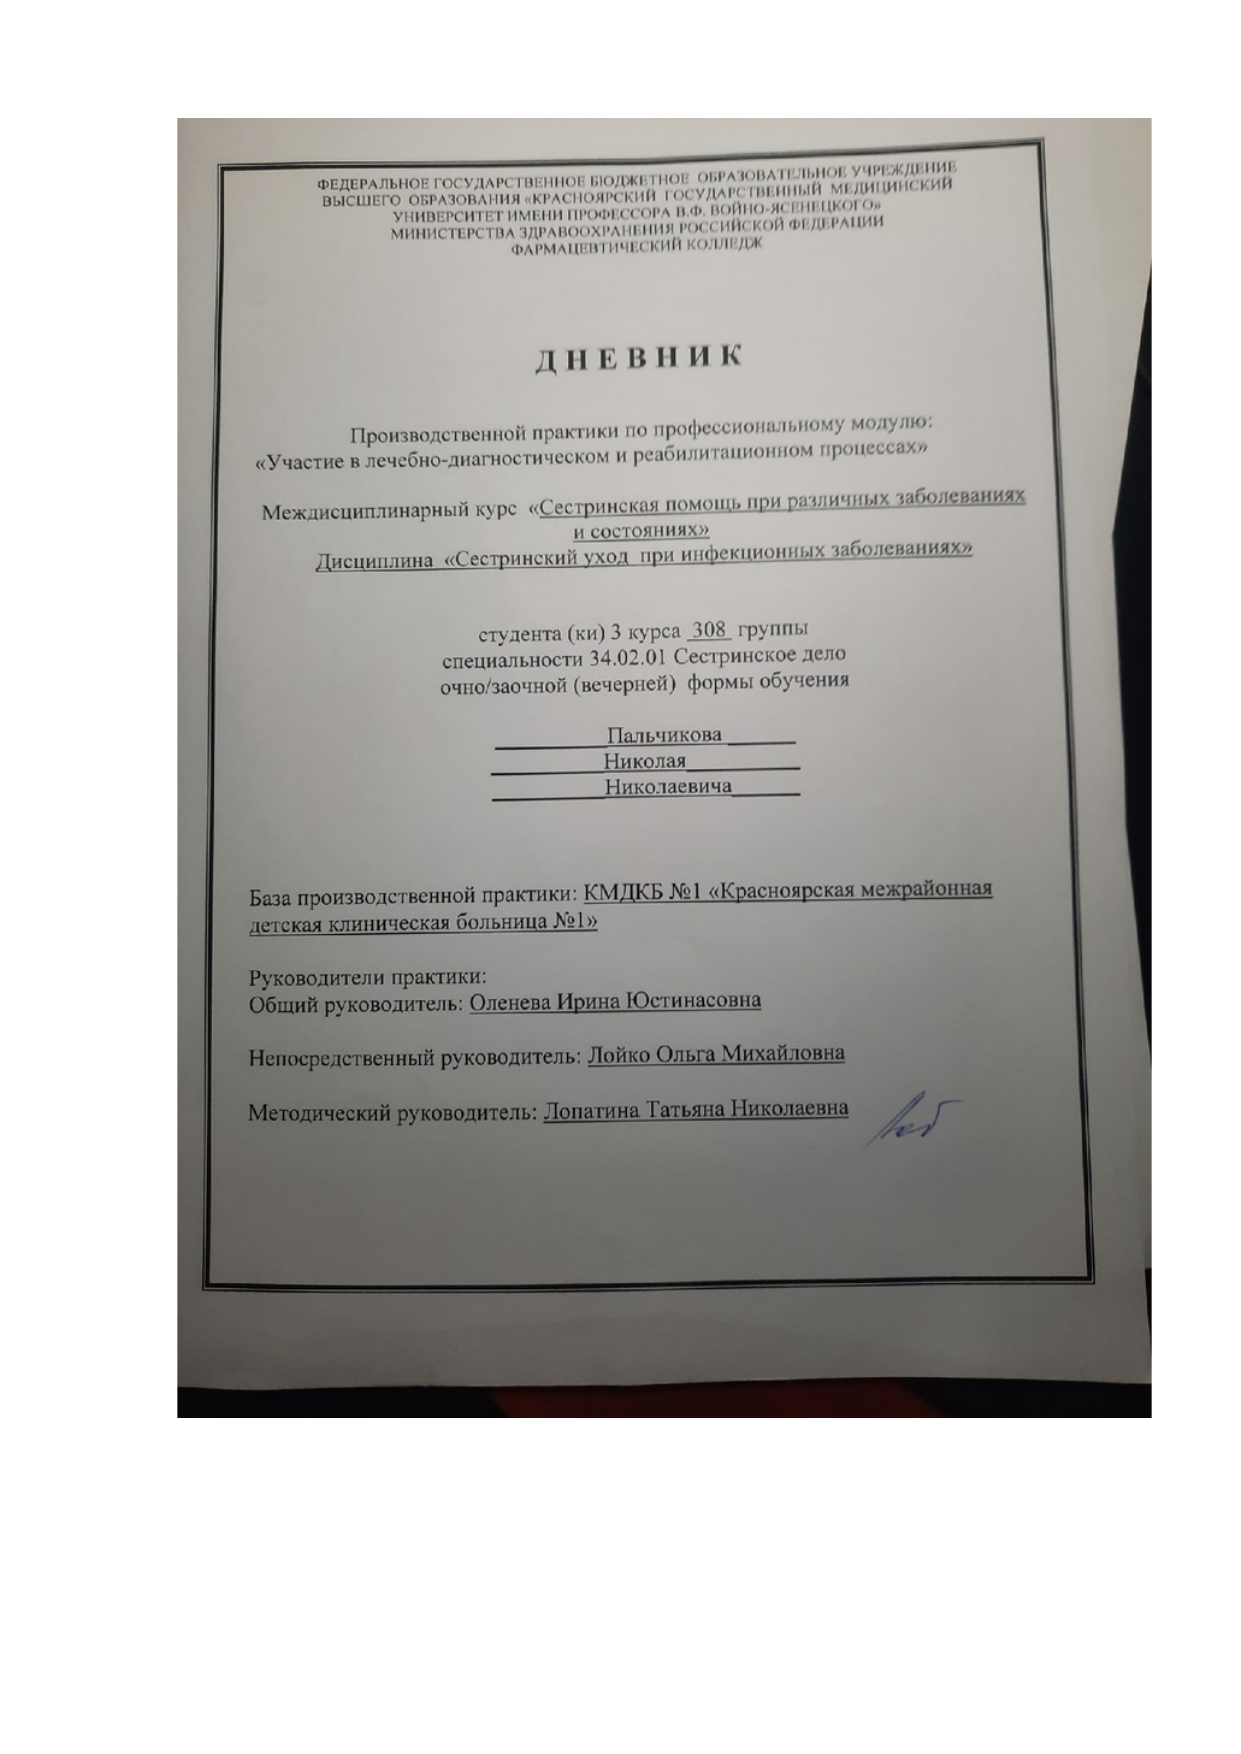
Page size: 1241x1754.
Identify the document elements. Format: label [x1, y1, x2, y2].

picture [177, 118, 1152, 1418]
